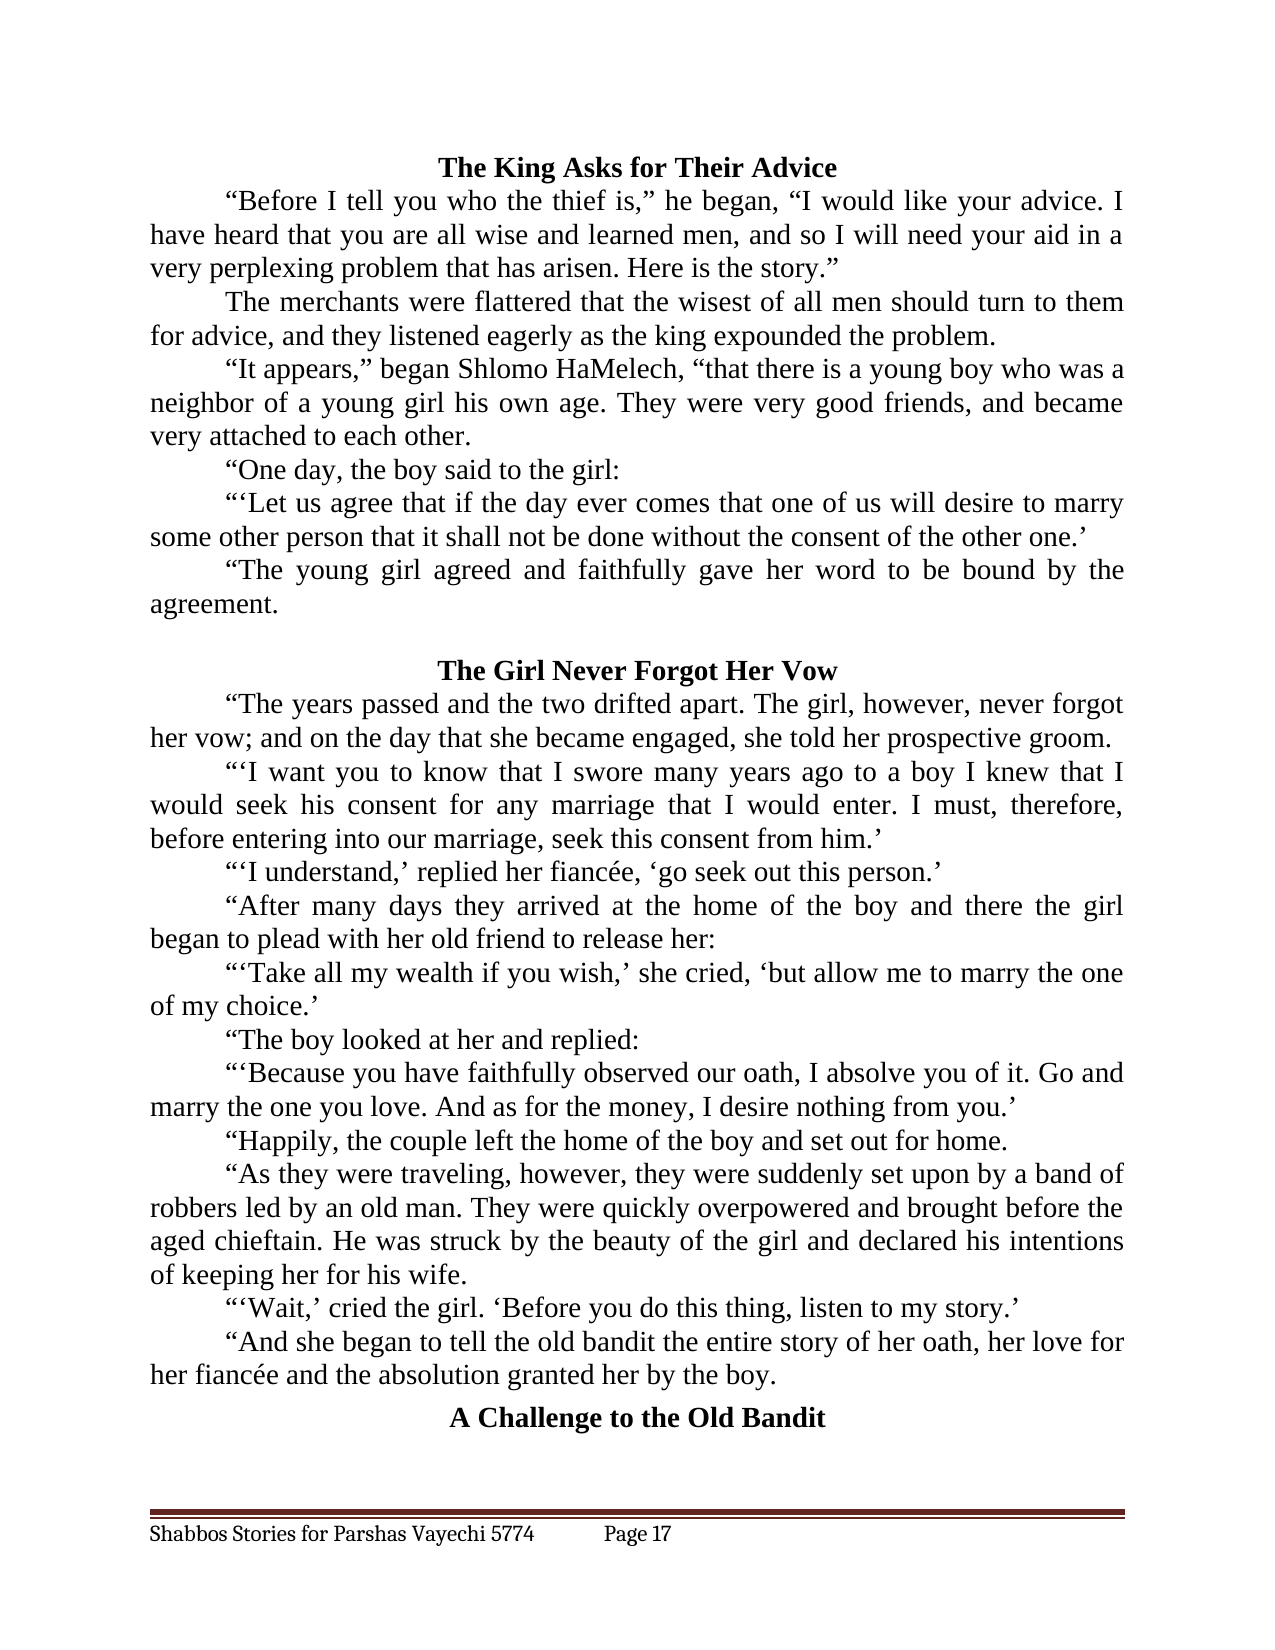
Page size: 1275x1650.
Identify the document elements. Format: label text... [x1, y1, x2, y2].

text “The boy looked at her and replied: [150, 1022, 1125, 1056]
text “The years passed and the two drifted apart. The girl, however, never forgot her vow; and on the day that she became engaged, she told her prospective groom. [150, 687, 1125, 754]
text The King Asks for Their Advice [150, 150, 1125, 183]
text “‘Let us agree that if the day ever comes that one of us will desire to marry some other person that it shall not be done without the consent of the other one.’ [150, 485, 1125, 552]
text “‘I understand,’ replied her fiancée, ‘go seek out this person.’ [150, 854, 1125, 888]
text The Girl Never Forgot Her Vow [150, 653, 1125, 687]
text A Challenge to the Old Bandit [150, 1401, 1125, 1434]
text “One day, the boy said to the girl: [150, 452, 1125, 485]
text “As they were traveling, however, they were suddenly set upon by a band of robbers led by an old man. They were quickly overpowered and brought before the aged chieftain. He was struck by the beauty of the girl and declared his intentions of keeping her for his wife. [150, 1156, 1125, 1290]
text “‘Because you have faithfully observed our oath, I absolve you of it. Go and marry the one you love. And as for the money, I desire nothing from you.’ [150, 1056, 1125, 1123]
text “The young girl agreed and faithfully gave her word to be bound by the agreement. [150, 552, 1125, 619]
text “‘Take all my wealth if you wish,’ she cried, ‘but allow me to marry the one of my choice.’ [150, 955, 1125, 1022]
text “‘I want you to know that I swore many years ago to a boy I knew that I would seek his consent for any marriage that I would enter. I must, therefore, before entering into our marriage, seek this consent from him.’ [150, 754, 1125, 854]
text “Before I tell you who the thief is,” he began, “I would like your advice. I have heard that you are all wise and learned men, and so I will need your aid in a very perplexing problem that has arisen. Here is the story.” [150, 183, 1125, 284]
text “Happily, the couple left the home of the boy and set out for home. [150, 1123, 1125, 1156]
text “‘Wait,’ cried the girl. ‘Before you do this thing, listen to my story.’ [150, 1290, 1125, 1324]
text “After many days they arrived at the home of the boy and there the girl began to plead with her old friend to release her: [150, 888, 1125, 955]
text The merchants were flattered that the wisest of all men should turn to them for advice, and they listened eagerly as the king expounded the problem. [150, 284, 1125, 351]
text “And she began to tell the old bandit the entire story of her oath, her love for her fiancée and the absolution granted her by the boy. [150, 1324, 1125, 1391]
text “It appears,” began Shlomo HaMelech, “that there is a young boy who was a neighbor of a young girl his own age. They were very good friends, and became very attached to each other. [150, 351, 1125, 452]
